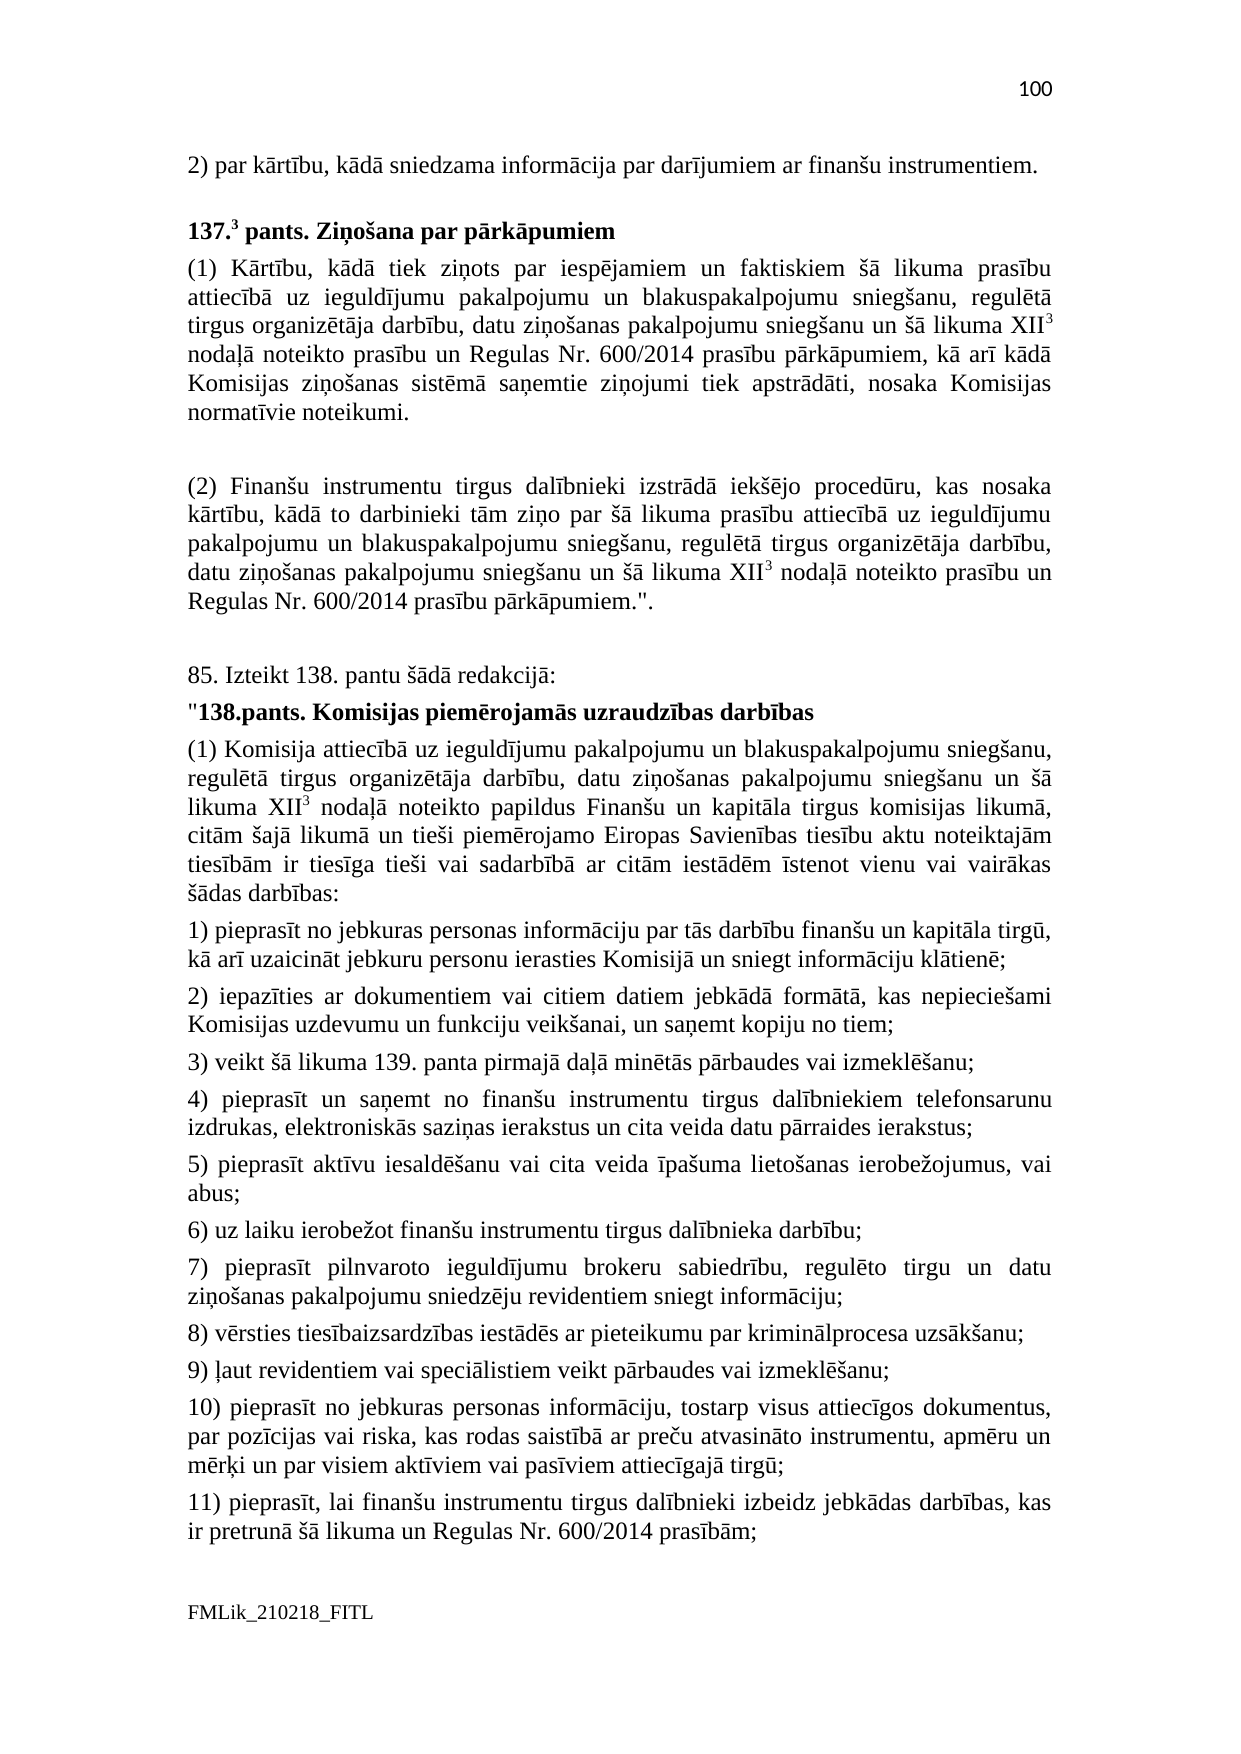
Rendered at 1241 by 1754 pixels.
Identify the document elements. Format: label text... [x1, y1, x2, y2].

text 8) vērsties tiesībaizsardzības iestādēs ar pieteikumu par kriminālprocesa uzsākšanu; [187, 1318, 1053, 1347]
text "138.pants. Komisijas piemērojamās uzraudzības darbības [187, 697, 1053, 726]
text 137.3 pants. Ziņošana par pārkāpumiem [187, 216, 1053, 244]
text 11) pieprasīt, lai finanšu instrumentu tirgus dalībnieki izbeidz jebkādas darbības, kas ir pretrunā šā likuma un Regulas Nr. 600/2014 prasībām; [187, 1487, 1053, 1544]
text 5) pieprasīt aktīvu iesaldēšanu vai cita veida īpašuma lietošanas ierobežojumus, vai abus; [187, 1149, 1053, 1207]
text 1) pieprasīt no jebkuras personas informāciju par tās darbību finanšu un kapitāla tirgū, kā arī uzaicināt jebkuru personu ierasties Komisijā un sniegt informāciju klātienē; [187, 915, 1053, 972]
text (1) Kārtību, kādā tiek ziņots par iespējamiem un faktiskiem šā likuma prasību attiecībā uz ieguldījumu pakalpojumu un blakuspakalpojumu sniegšanu, regulētā tirgus organizētāja darbību, datu ziņošanas pakalpojumu sniegšanu un šā likuma XII3 nodaļā noteikto prasību un Regulas Nr. 600/2014 prasību pārkāpumiem, kā arī kādā Komisijas ziņošanas sistēmā saņemtie ziņojumi tiek apstrādāti, nosaka Komisijas normatīvie noteikumi. [187, 253, 1053, 425]
text 10) pieprasīt no jebkuras personas informāciju, tostarp visus attiecīgos dokumentus, par pozīcijas vai riska, kas rodas saistībā ar preču atvasināto instrumentu, apmēru un mērķi un par visiem aktīviem vai pasīviem attiecīgajā tirgū; [187, 1392, 1053, 1479]
text 6) uz laiku ierobežot finanšu instrumentu tirgus dalībnieka darbību; [187, 1215, 1053, 1244]
text 7) pieprasīt pilnvaroto ieguldījumu brokeru sabiedrību, regulēto tirgu un datu ziņošanas pakalpojumu sniedzēju revidentiem sniegt informāciju; [187, 1252, 1053, 1310]
text 85. Izteikt 138. pantu šādā redakcijā: [187, 660, 1053, 689]
text 2) iepazīties ar dokumentiem vai citiem datiem jebkādā formātā, kas nepieciešami Komisijas uzdevumu un funkciju veikšanai, un saņemt kopiju no tiem; [187, 981, 1053, 1038]
text (2) Finanšu instrumentu tirgus dalībnieki izstrādā iekšējo procedūru, kas nosaka kārtību, kādā to darbinieki tām ziņo par šā likuma prasību attiecībā uz ieguldījumu pakalpojumu un blakuspakalpojumu sniegšanu, regulētā tirgus organizētāja darbību, datu ziņošanas pakalpojumu sniegšanu un šā likuma XII3 nodaļā noteikto prasību un Regulas Nr. 600/2014 prasību pārkāpumiem.". [187, 471, 1053, 614]
text (1) Komisija attiecībā uz ieguldījumu pakalpojumu un blakuspakalpojumu sniegšanu, regulētā tirgus organizētāja darbību, datu ziņošanas pakalpojumu sniegšanu un šā likuma XII3 nodaļā noteikto papildus Finanšu un kapitāla tirgus komisijas likumā, citām šajā likumā un tieši piemērojamo Eiropas Savienības tiesību aktu noteiktajām tiesībām ir tiesīga tieši vai sadarbībā ar citām iestādēm īstenot vienu vai vairākas šādas darbības: [187, 734, 1053, 907]
text 4) pieprasīt un saņemt no finanšu instrumentu tirgus dalībniekiem telefonsarunu izdrukas, elektroniskās saziņas ierakstus un cita veida datu pārraides ierakstus; [187, 1084, 1053, 1141]
text 3) veikt šā likuma 139. panta pirmajā daļā minētās pārbaudes vai izmeklēšanu; [187, 1047, 1053, 1075]
text 9) ļaut revidentiem vai speciālistiem veikt pārbaudes vai izmeklēšanu; [187, 1355, 1053, 1384]
text 2) par kārtību, kādā sniedzama informācija par darījumiem ar finanšu instrumentiem. [187, 150, 1053, 179]
